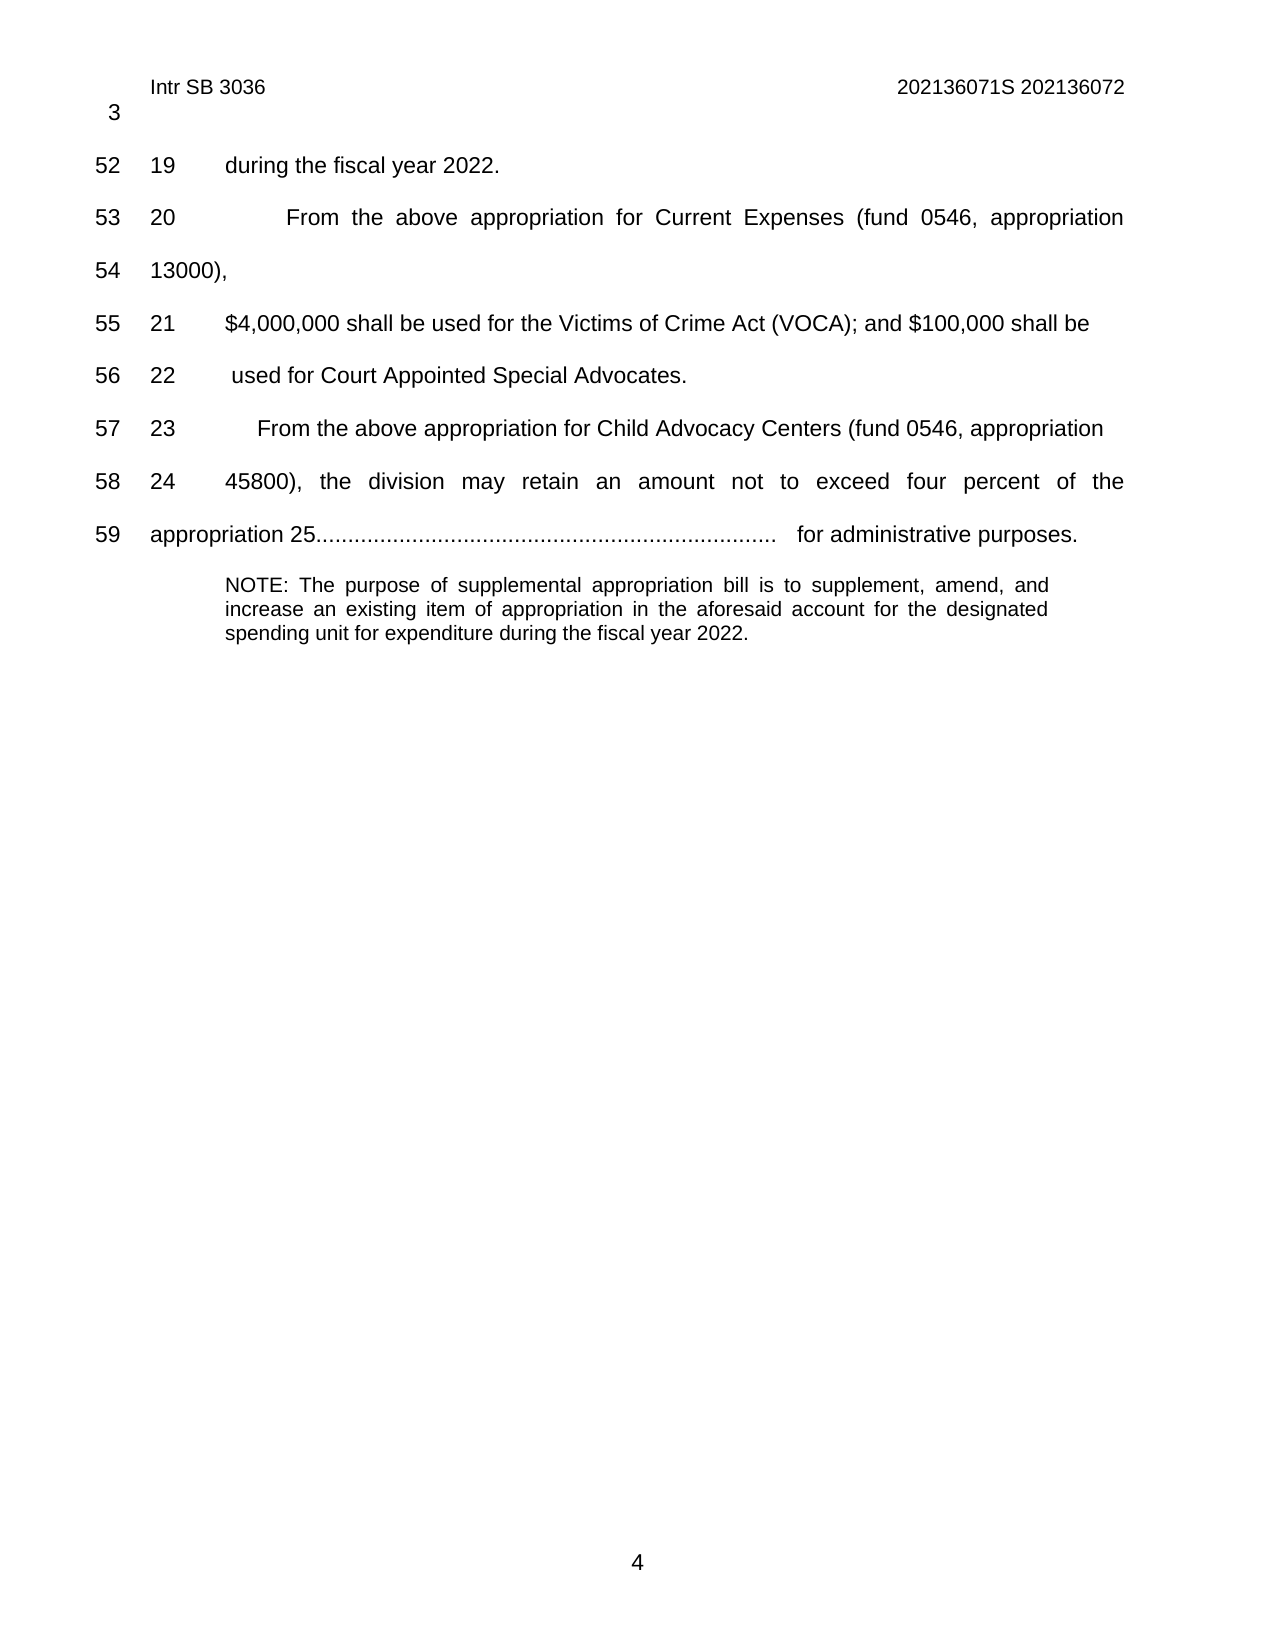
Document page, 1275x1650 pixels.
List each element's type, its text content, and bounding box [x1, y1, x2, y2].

text 19 during the fiscal year 2022. [150, 152, 1125, 178]
text 21 $4,000,000 shall be used for the Victims of Crime Act (VOCA); and $100,000 shall be [150, 310, 1125, 336]
text 20 From the above appropriation for Current Expenses (fund 0546, appropriation 13000), [150, 204, 1125, 283]
text 23 From the above appropriation for Child Advocacy Centers (fund 0546, appropriation [150, 415, 1125, 441]
text 24 45800), the division may retain an amount not to exceed four percent of the appropriation 25 for administrative purposes. [150, 468, 1125, 547]
text 22 used for Court Appointed Special Advocates. [150, 362, 1125, 389]
text NOTE: The purpose of supplemental appropriation bill is to supplement, amend, and increase an existing item of appropriation in the aforesaid account for the designated spending unit for expenditure during the fiscal year 2022. [225, 573, 1050, 645]
